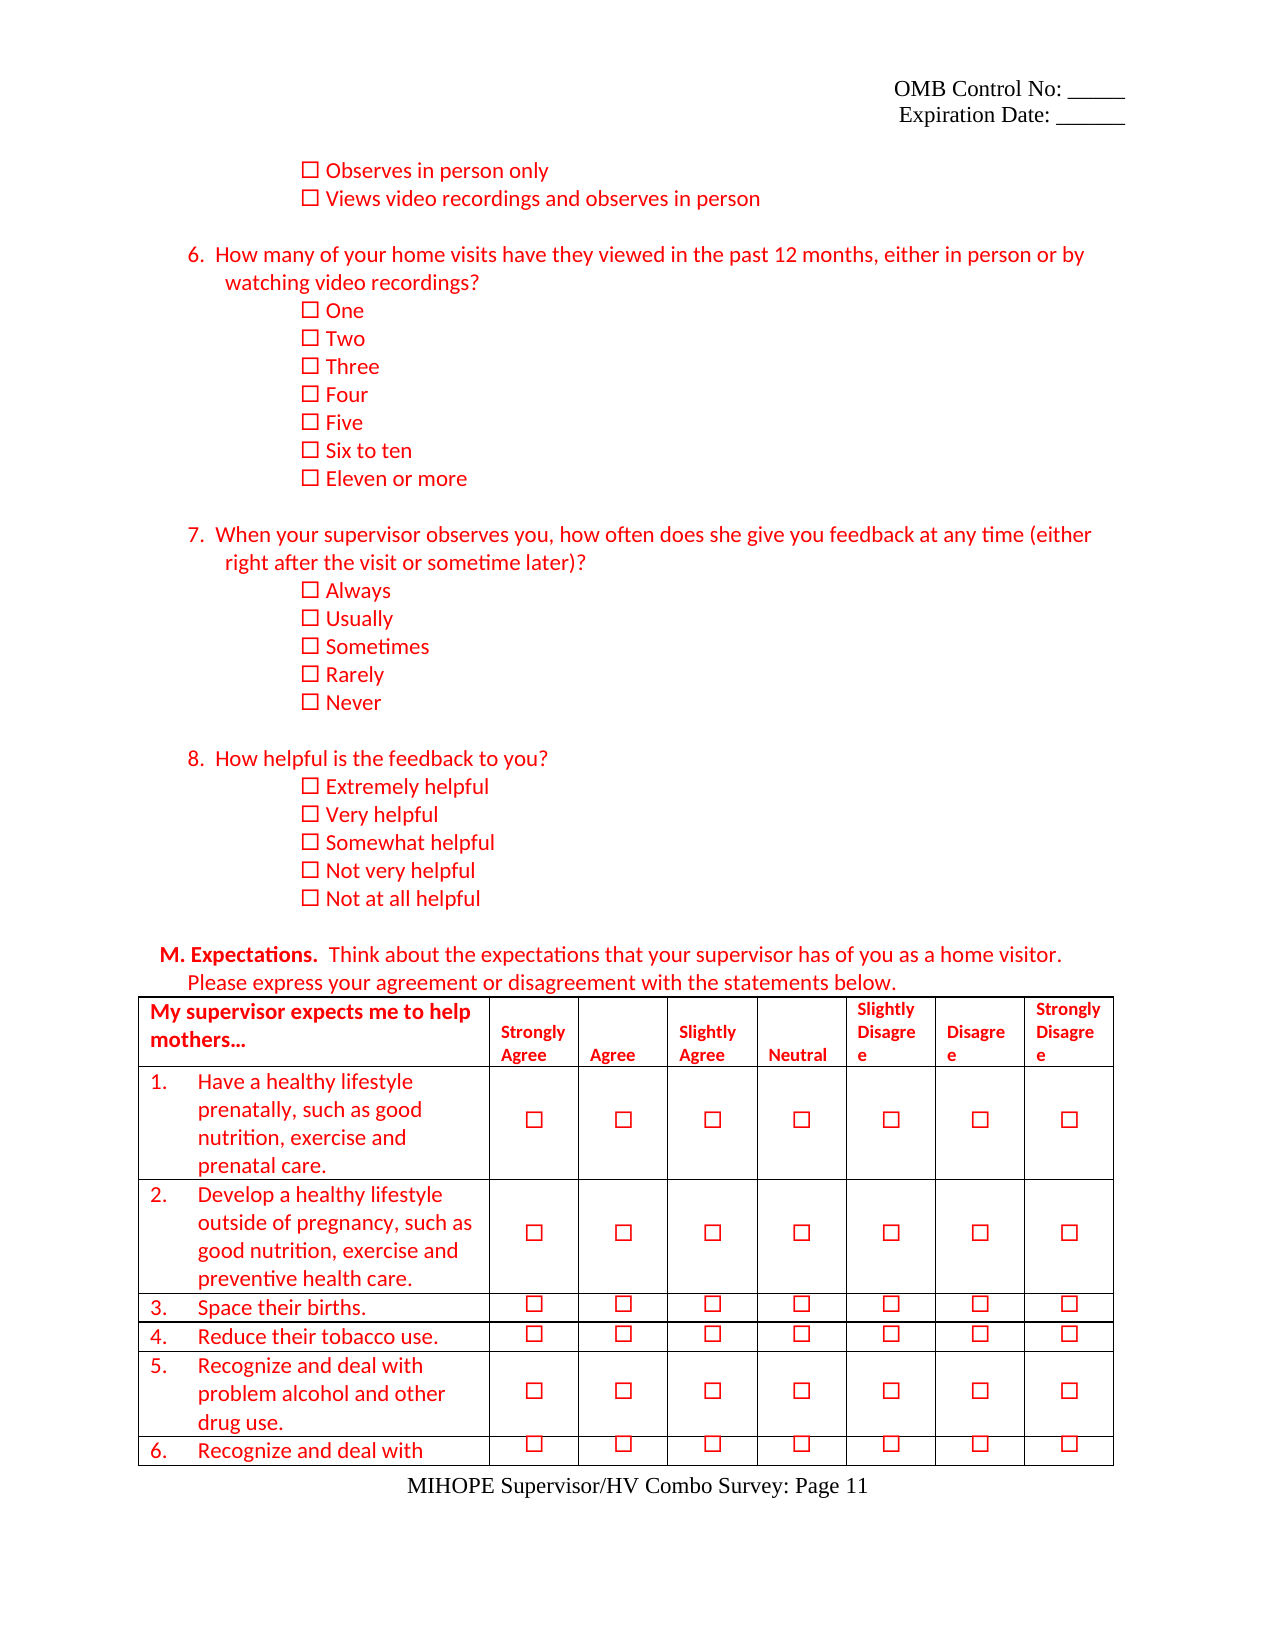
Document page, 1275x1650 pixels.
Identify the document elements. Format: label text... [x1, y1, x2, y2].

table_cell [847, 1067, 935, 1179]
text One [300, 296, 1125, 324]
table_cell [1025, 1323, 1113, 1351]
table_cell [936, 1437, 1024, 1465]
table_cell [668, 1294, 757, 1321]
table_cell [847, 1352, 935, 1436]
table_cell [758, 1067, 846, 1179]
table_cell [1025, 1352, 1113, 1436]
table_cell [139, 1180, 186, 1292]
text Four [300, 380, 1125, 408]
text Somewhat helpful [300, 828, 1125, 856]
table_cell [139, 1294, 186, 1321]
text Very helpful [300, 800, 1125, 828]
table_cell [1025, 1067, 1113, 1179]
table_cell [1025, 1437, 1113, 1465]
text Views video recordings and observes in person [300, 184, 1125, 212]
table_cell Have a healthy lifestyle prenatally, such as good nutrition, exercise and prenatal care. [186, 1067, 489, 1179]
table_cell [186, 1437, 489, 1465]
table_cell [758, 1437, 846, 1465]
table_header Neutral [758, 998, 846, 1066]
table_cell [490, 1352, 578, 1436]
table_cell [579, 1180, 667, 1292]
table_cell [758, 1352, 846, 1436]
table_cell [490, 1067, 578, 1179]
text Not very helpful [300, 856, 1125, 884]
table_cell [936, 1294, 1024, 1321]
text Extremely helpful [300, 772, 1125, 800]
text 8. How helpful is the feedback to you? [187, 744, 1125, 772]
table_cell [758, 1180, 846, 1292]
text M. Expectations. Think about the expectations that your supervisor has of you as a home visitor. Please express your agreement or disagreement with the statements below. [159, 940, 1125, 996]
table_cell [139, 1352, 186, 1436]
table_cell [668, 1323, 757, 1351]
table_cell [668, 1352, 757, 1436]
table_cell 1. [139, 1067, 186, 1179]
table_cell [490, 1437, 578, 1465]
table_cell [490, 1323, 578, 1351]
table_cell [579, 1323, 667, 1351]
text Observes in person only [300, 156, 1125, 184]
table_cell [936, 1352, 1024, 1436]
table_cell [758, 1323, 846, 1351]
text Usually [300, 604, 1125, 632]
table_cell [579, 1067, 667, 1179]
table_cell [847, 1437, 935, 1465]
text Five [300, 408, 1125, 436]
table_cell [668, 1180, 757, 1292]
table_cell [1025, 1294, 1113, 1321]
table_header Strongly Disagree [1025, 998, 1113, 1066]
text Always [300, 576, 1125, 604]
table_header My supervisor expects me to help mothers… [139, 998, 489, 1066]
table_cell [847, 1180, 935, 1292]
table_cell [936, 1180, 1024, 1292]
text Not at all helpful [300, 884, 1125, 912]
table_header Disagree [936, 998, 1024, 1066]
table_cell [936, 1323, 1024, 1351]
table_header Agree [579, 998, 667, 1066]
table_header Slightly Agree [668, 998, 757, 1066]
table_cell [758, 1294, 846, 1321]
text 6. How many of your home visits have they viewed in the past 12 months, either in person or by watching video recordings? [187, 240, 1125, 296]
text Never [300, 688, 1125, 716]
table_cell [847, 1323, 935, 1351]
table_cell Reduce their tobacco use. [186, 1323, 489, 1351]
table_cell [490, 1294, 578, 1321]
table_cell [847, 1294, 935, 1321]
text 7. When your supervisor observes you, how often does she give you feedback at any time (either right after the visit or sometime later)? [187, 520, 1125, 576]
text Two [300, 324, 1125, 352]
table_cell [668, 1067, 757, 1179]
text Rarely [300, 660, 1125, 688]
text Six to ten [300, 436, 1125, 464]
table_cell Space their births. [186, 1294, 489, 1321]
table_cell [936, 1067, 1024, 1179]
table_cell [139, 1323, 186, 1351]
text Three [300, 352, 1125, 380]
text Sometimes [300, 632, 1125, 660]
table_header Strongly Agree [490, 998, 578, 1066]
table_cell [139, 1437, 186, 1465]
table_cell [668, 1437, 757, 1465]
table_cell Recognize and deal with problem alcohol and other drug use. [186, 1352, 489, 1436]
table_cell [579, 1294, 667, 1321]
table_cell [579, 1437, 667, 1465]
table_cell [579, 1352, 667, 1436]
text Eleven or more [300, 464, 1125, 492]
table_cell [1025, 1180, 1113, 1292]
table_header Slightly Disagree [847, 998, 935, 1066]
table_cell [490, 1180, 578, 1292]
table_cell Develop a healthy lifestyle outside of pregnancy, such as good nutrition, exercise and preventive health care. [186, 1180, 489, 1292]
